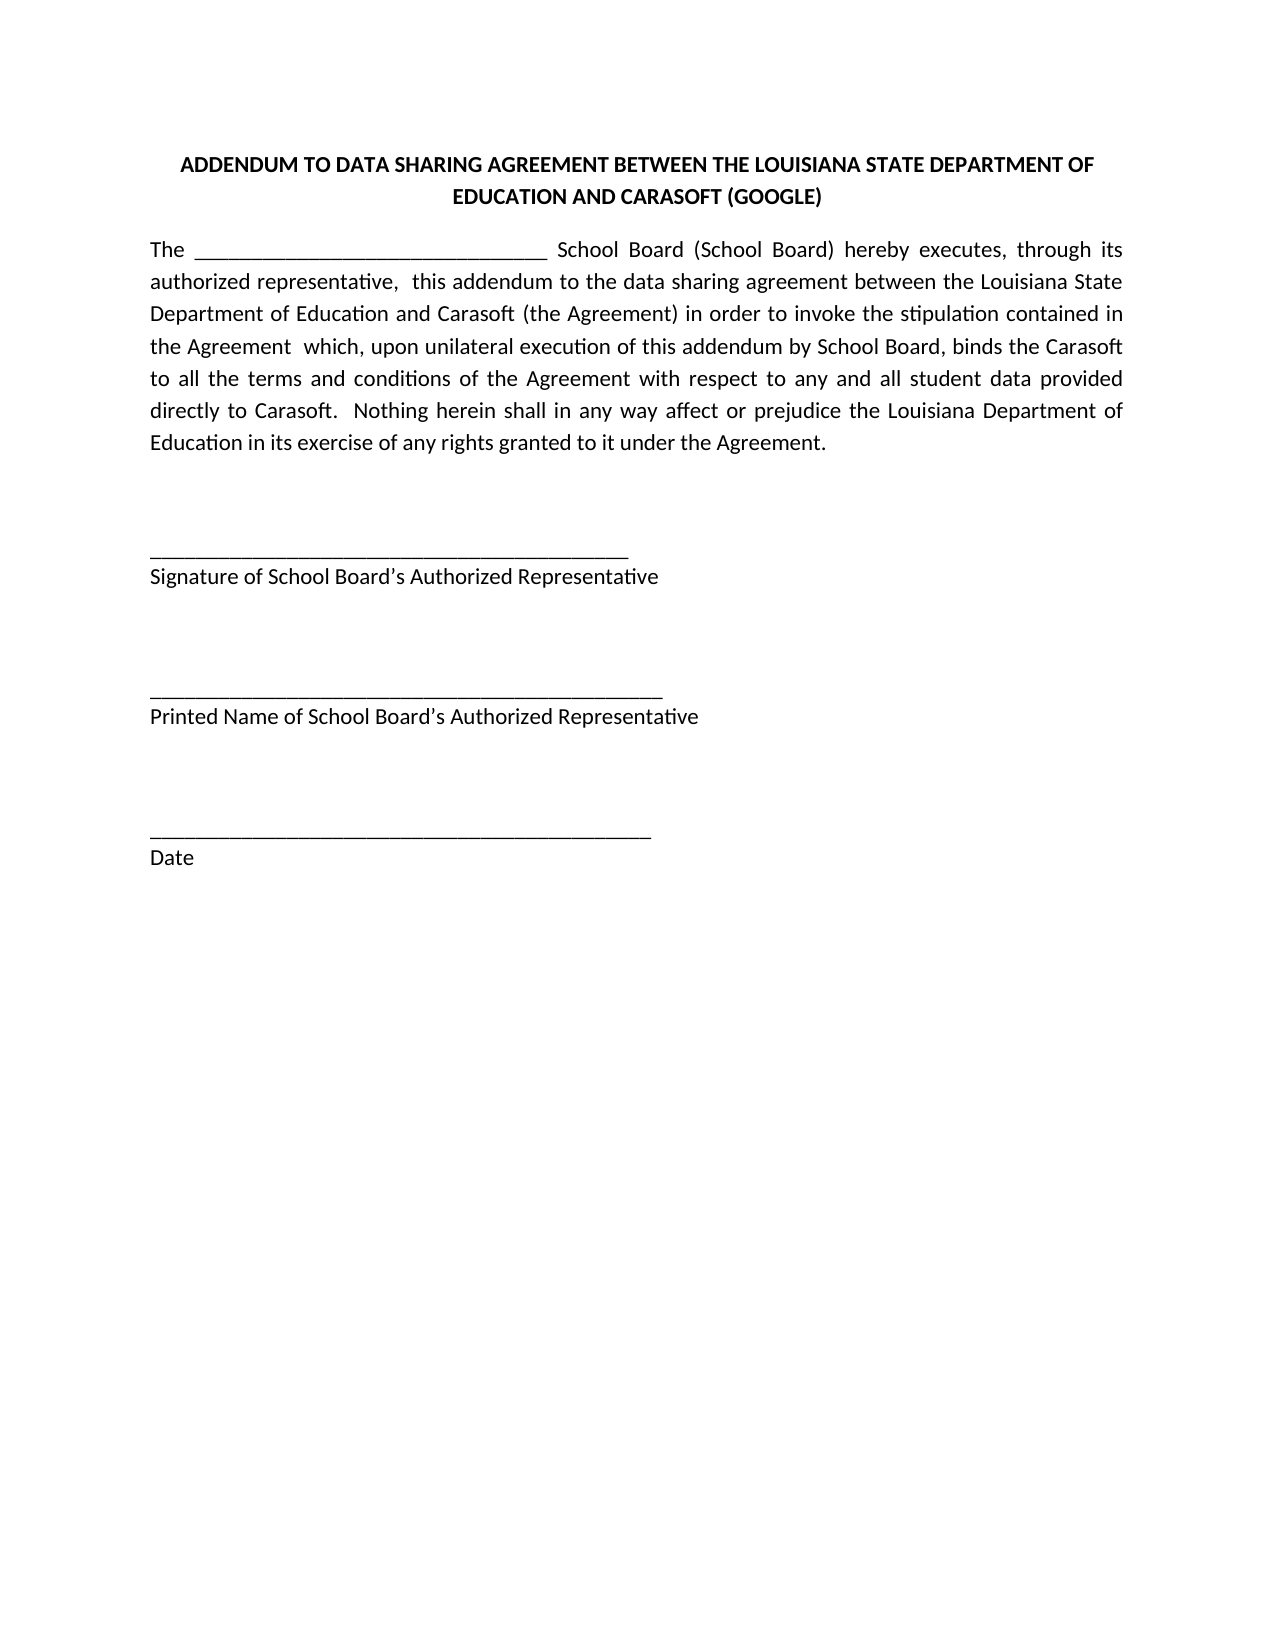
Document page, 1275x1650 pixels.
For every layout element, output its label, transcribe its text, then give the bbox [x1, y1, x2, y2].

text Date [150, 843, 1125, 871]
text ADDENDUM TO DATA SHARING AGREEMENT BETWEEN THE LOUISIANA STATE DEPARTMENT OF EDUCATION AND CARASOFT (GOOGLE) [150, 150, 1125, 210]
text ____________________________________________ [150, 814, 1125, 843]
text _____________________________________________ [150, 674, 1125, 702]
text Signature of School Board’s Authorized Representative [150, 562, 1125, 590]
text __________________________________________ [150, 534, 1125, 562]
text Printed Name of School Board’s Authorized Representative [150, 702, 1125, 731]
text The _______________________________ School Board (School Board) hereby executes, through its authorized representative, this addendum to the data sharing agreement between the Louisiana State Department of Education and Carasoft (the Agreement) in order to invoke the stipulation contained in the Agreement which, upon unilateral execution of this addendum by School Board, binds the Carasoft to all the terms and conditions of the Agreement with respect to any and all student data provided directly to Carasoft. Nothing herein shall in any way affect or prejudice the Louisiana Department of Education in its exercise of any rights granted to it under the Agreement. [150, 235, 1125, 456]
